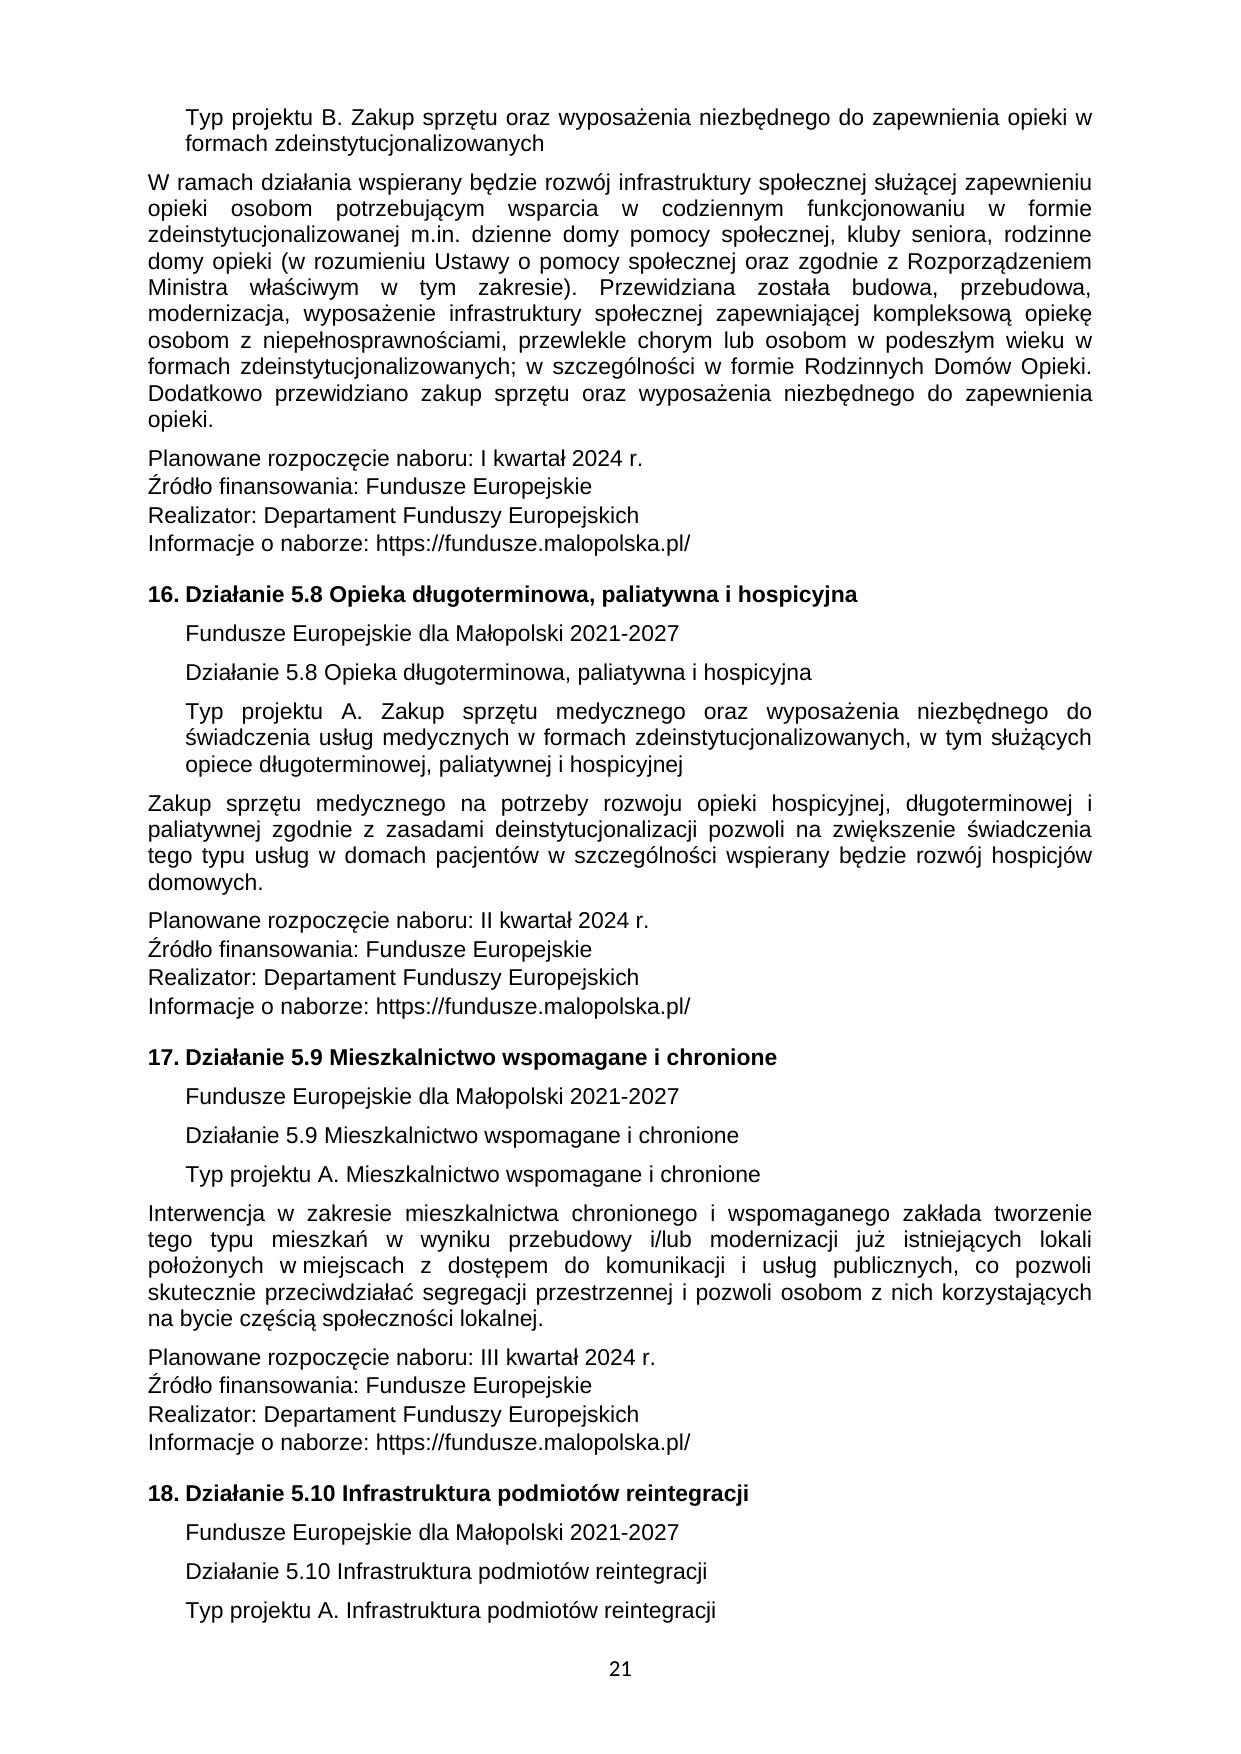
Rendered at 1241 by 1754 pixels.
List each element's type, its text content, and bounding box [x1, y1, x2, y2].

text Typ projektu A. Infrastruktura podmiotów reintegracji [185, 1597, 1093, 1623]
text Realizator: Departament Funduszy Europejskich [148, 1401, 1093, 1427]
text Typ projektu B. Zakup sprzętu oraz wyposażenia niezbędnego do zapewnienia opieki w formach zdeinstytucjonalizowanych [185, 103, 1093, 156]
text Interwencja w zakresie mieszkalnictwa chronionego i wspomaganego zakłada tworzenie tego typu mieszkań w wyniku przebudowy i/lub modernizacji już istniejących lokali położonych w miejscach z dostępem do komunikacji i usług publicznych, co pozwoli skutecznie przeciwdziałać segregacji przestrzennej i pozwoli osobom z nich korzystających na bycie częścią społeczności lokalnej. [148, 1199, 1093, 1331]
list Działanie 5.8 Opieka długoterminowa, paliatywna i hospicyjna [148, 581, 1093, 608]
text Fundusze Europejskie dla Małopolski 2021-2027 [185, 1083, 1093, 1109]
text Fundusze Europejskie dla Małopolski 2021-2027 [185, 1519, 1093, 1546]
text Planowane rozpoczęcie naboru: I kwartał 2024 r. [148, 445, 1093, 471]
list Działanie 5.9 Mieszkalnictwo wspomagane i chronione [148, 1044, 1093, 1070]
text Realizator: Departament Funduszy Europejskich [148, 502, 1093, 528]
list Działanie 5.10 Infrastruktura podmiotów reintegracji [148, 1480, 1093, 1507]
text Informacje o naborze: https://fundusze.malopolska.pl/ [148, 1429, 1093, 1455]
text Planowane rozpoczęcie naboru: III kwartał 2024 r. [148, 1344, 1093, 1370]
text Typ projektu A. Zakup sprzętu medycznego oraz wyposażenia niezbędnego do świadczenia usług medycznych w formach zdeinstytucjonalizowanych, w tym służących opiece długoterminowej, paliatywnej i hospicyjnej [185, 698, 1093, 777]
text Źródło finansowania: Fundusze Europejskie [148, 1372, 1093, 1398]
text Informacje o naborze: https://fundusze.malopolska.pl/ [148, 530, 1093, 556]
text Zakup sprzętu medycznego na potrzeby rozwoju opieki hospicyjnej, długoterminowej i paliatywnej zgodnie z zasadami deinstytucjonalizacji pozwoli na zwiększenie świadczenia tego typu usług w domach pacjentów w szczególności wspierany będzie rozwój hospicjów domowych. [148, 789, 1093, 895]
text Informacje o naborze: https://fundusze.malopolska.pl/ [148, 993, 1093, 1019]
text Źródło finansowania: Fundusze Europejskie [148, 936, 1093, 962]
text Działanie 5.10 Infrastruktura podmiotów reintegracji [185, 1558, 1093, 1584]
text Fundusze Europejskie dla Małopolski 2021-2027 [185, 620, 1093, 647]
text Działanie 5.9 Mieszkalnictwo wspomagane i chronione [185, 1122, 1093, 1148]
text Realizator: Departament Funduszy Europejskich [148, 964, 1093, 991]
text W ramach działania wspierany będzie rozwój infrastruktury społecznej służącej zapewnieniu opieki osobom potrzebującym wsparcia w codziennym funkcjonowaniu w formie zdeinstytucjonalizowanej m.in. dzienne domy pomocy społecznej, kluby seniora, rodzinne domy opieki (w rozumieniu Ustawy o pomocy społecznej oraz zgodnie z Rozporządzeniem Ministra właściwym w tym zakresie). Przewidziana została budowa, przebudowa, modernizacja, wyposażenie infrastruktury społecznej zapewniającej kompleksową opiekę osobom z niepełnosprawnościami, przewlekle chorym lub osobom w podeszłym wieku w formach zdeinstytucjonalizowanych; w szczególności w formie Rodzinnych Domów Opieki. Dodatkowo przewidziano zakup sprzętu oraz wyposażenia niezbędnego do zapewnienia opieki. [148, 169, 1093, 432]
text Działanie 5.8 Opieka długoterminowa, paliatywna i hospicyjna [185, 659, 1093, 685]
text Źródło finansowania: Fundusze Europejskie [148, 473, 1093, 499]
text Typ projektu A. Mieszkalnictwo wspomagane i chronione [185, 1161, 1093, 1187]
text Planowane rozpoczęcie naboru: II kwartał 2024 r. [148, 907, 1093, 934]
